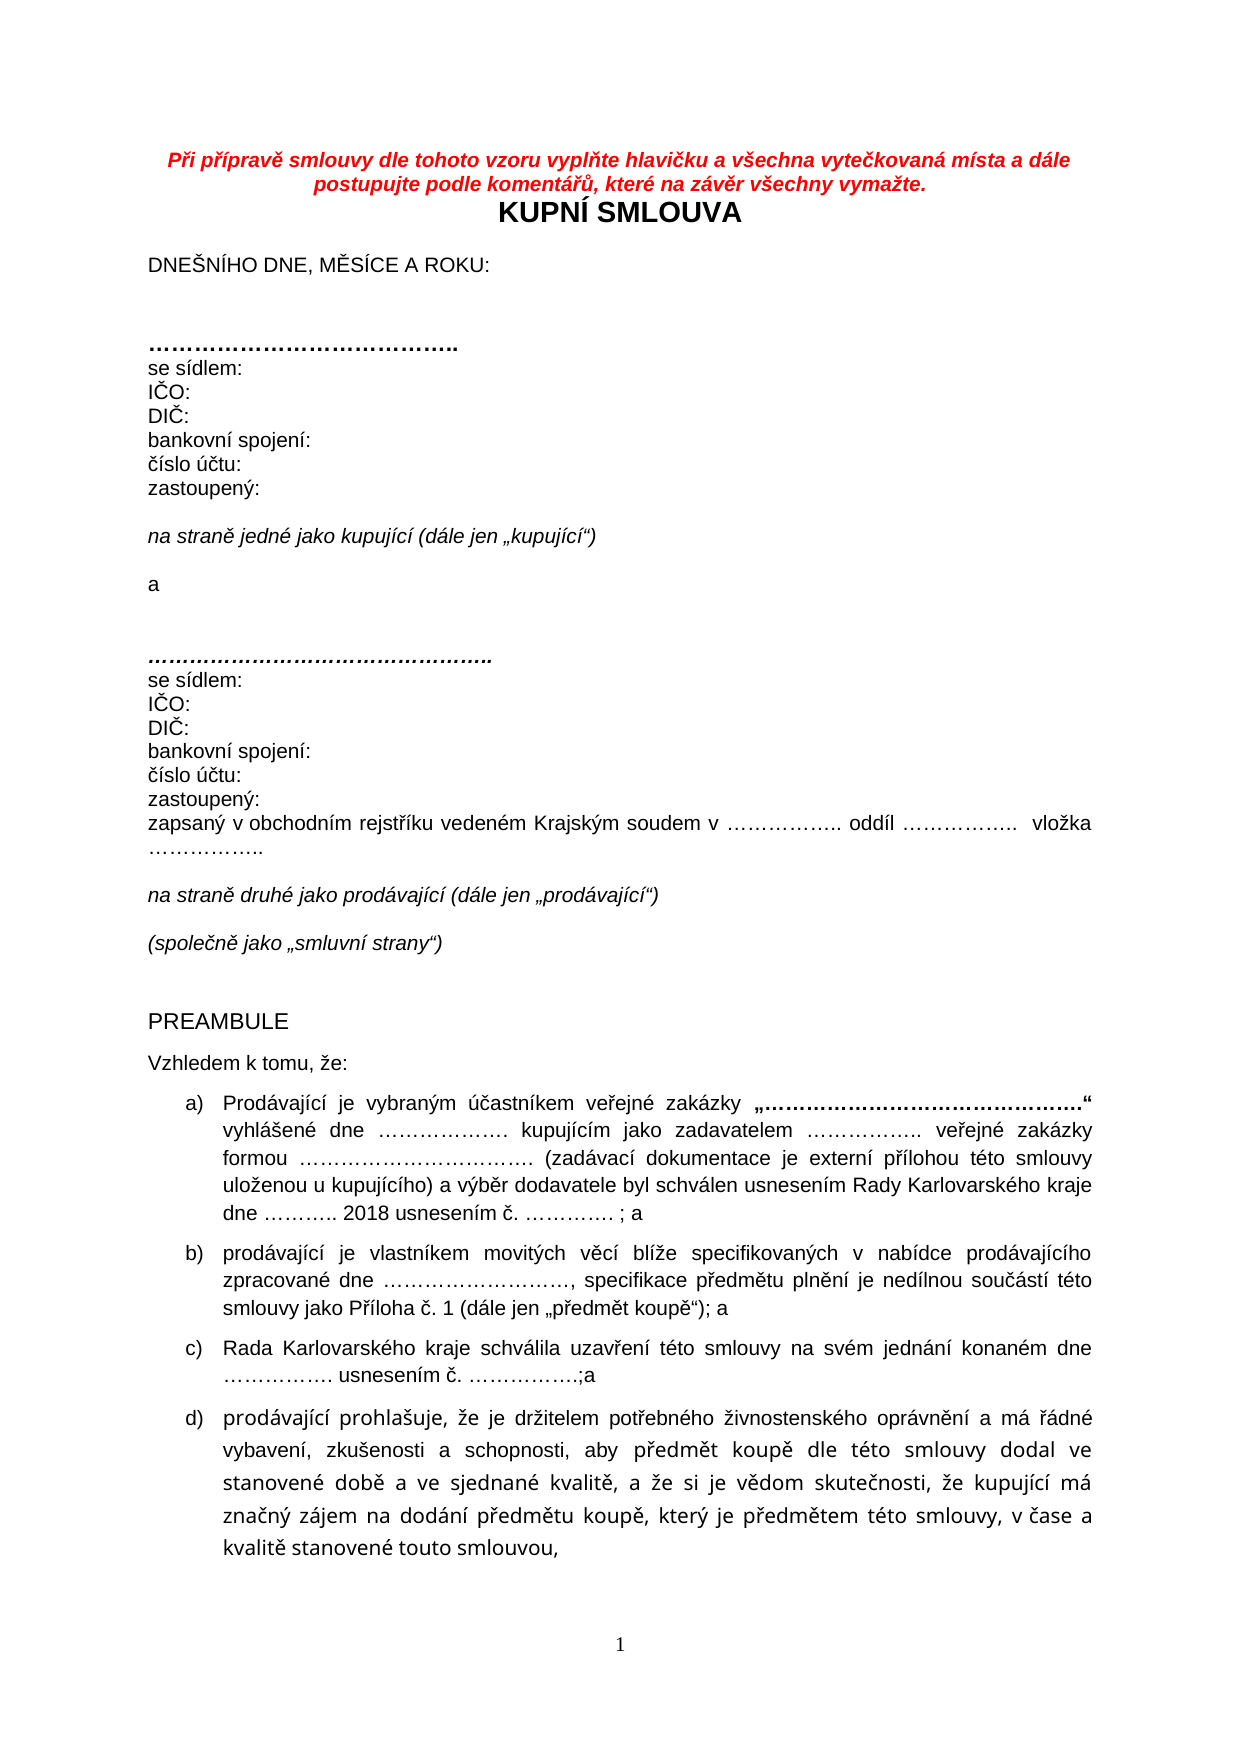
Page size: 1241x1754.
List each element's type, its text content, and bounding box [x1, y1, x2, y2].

text zastoupený: [148, 476, 1093, 500]
text bankovní spojení: [148, 739, 1093, 763]
text IČO: [148, 691, 1093, 715]
text ………………………………………….. [148, 643, 1093, 667]
text zastoupený: [148, 787, 1093, 811]
text na straně druhé jako prodávající (dále jen „prodávající“) [148, 883, 1093, 907]
text IČO: [148, 380, 1093, 404]
text číslo účtu: [148, 452, 1093, 476]
list Rada Karlovarského kraje schválila uzavření této smlouvy na svém jednání konaném dne ……………. usnesením č. …………….;a [185, 1335, 1093, 1387]
text (společně jako „smluvní strany“) [148, 931, 1093, 955]
text DIČ: [148, 715, 1093, 739]
list prodávající prohlašuje, že je držitelem potřebného živnostenského oprávnění a má řádné vybavení, zkušenosti a schopnosti, aby předmět koupě dle této smlouvy dodal ve stanovené době a ve sjednané kvalitě, a že si je vědom skutečnosti, že kupující má značný zájem na dodání předmětu koupě, který je předmětem této smlouvy, v čase a kvalitě stanovené touto smlouvou, [185, 1403, 1093, 1562]
text bankovní spojení: [148, 428, 1093, 452]
subtitle Při přípravě smlouvy dle tohoto vzoru vyplňte hlavičku a všechna vytečkovaná místa a dále postupujte podle komentářů, které na závěr všechny vymažte. [148, 148, 1093, 196]
text Vzhledem k tomu, že: [148, 1050, 1093, 1074]
text zapsaný v obchodním rejstříku vedeném Krajským soudem v …………….. oddíl …………….. vložka …………….. [148, 811, 1093, 859]
list Prodávající je vybraným účastníkem veřejné zakázky „……………………………………….“ vyhlášené dne ………………. kupujícím jako zadavatelem …………….. veřejné zakázky formou ……………………………. (zadávací dokumentace je externí přílohou této smlouvy uloženou u kupujícího) a výběr dodavatele byl schválen usnesením Rady Karlovarského kraje dne ……….. 2018 usnesením č. …………. ; a [185, 1090, 1093, 1224]
text na straně jedné jako kupující (dále jen „kupující“) [148, 524, 1093, 548]
text KUPNÍ SMLOUVA [148, 196, 1093, 229]
text DIČ: [148, 404, 1093, 428]
text a [148, 572, 1093, 596]
text se sídlem: [148, 356, 1093, 380]
subtitle ………………………………….. [148, 330, 1093, 356]
text DNEŠNÍHO DNE, MĚSÍCE A ROKU: [148, 253, 1093, 277]
text PREAMBULE [148, 1008, 1093, 1034]
text číslo účtu: [148, 763, 1093, 787]
text se sídlem: [148, 667, 1093, 691]
list prodávající je vlastníkem movitých věcí blíže specifikovaných v nabídce prodávajícího zpracované dne ………………………, specifikace předmětu plnění je nedílnou součástí této smlouvy jako Příloha č. 1 (dále jen „předmět koupě“); a [185, 1240, 1093, 1319]
